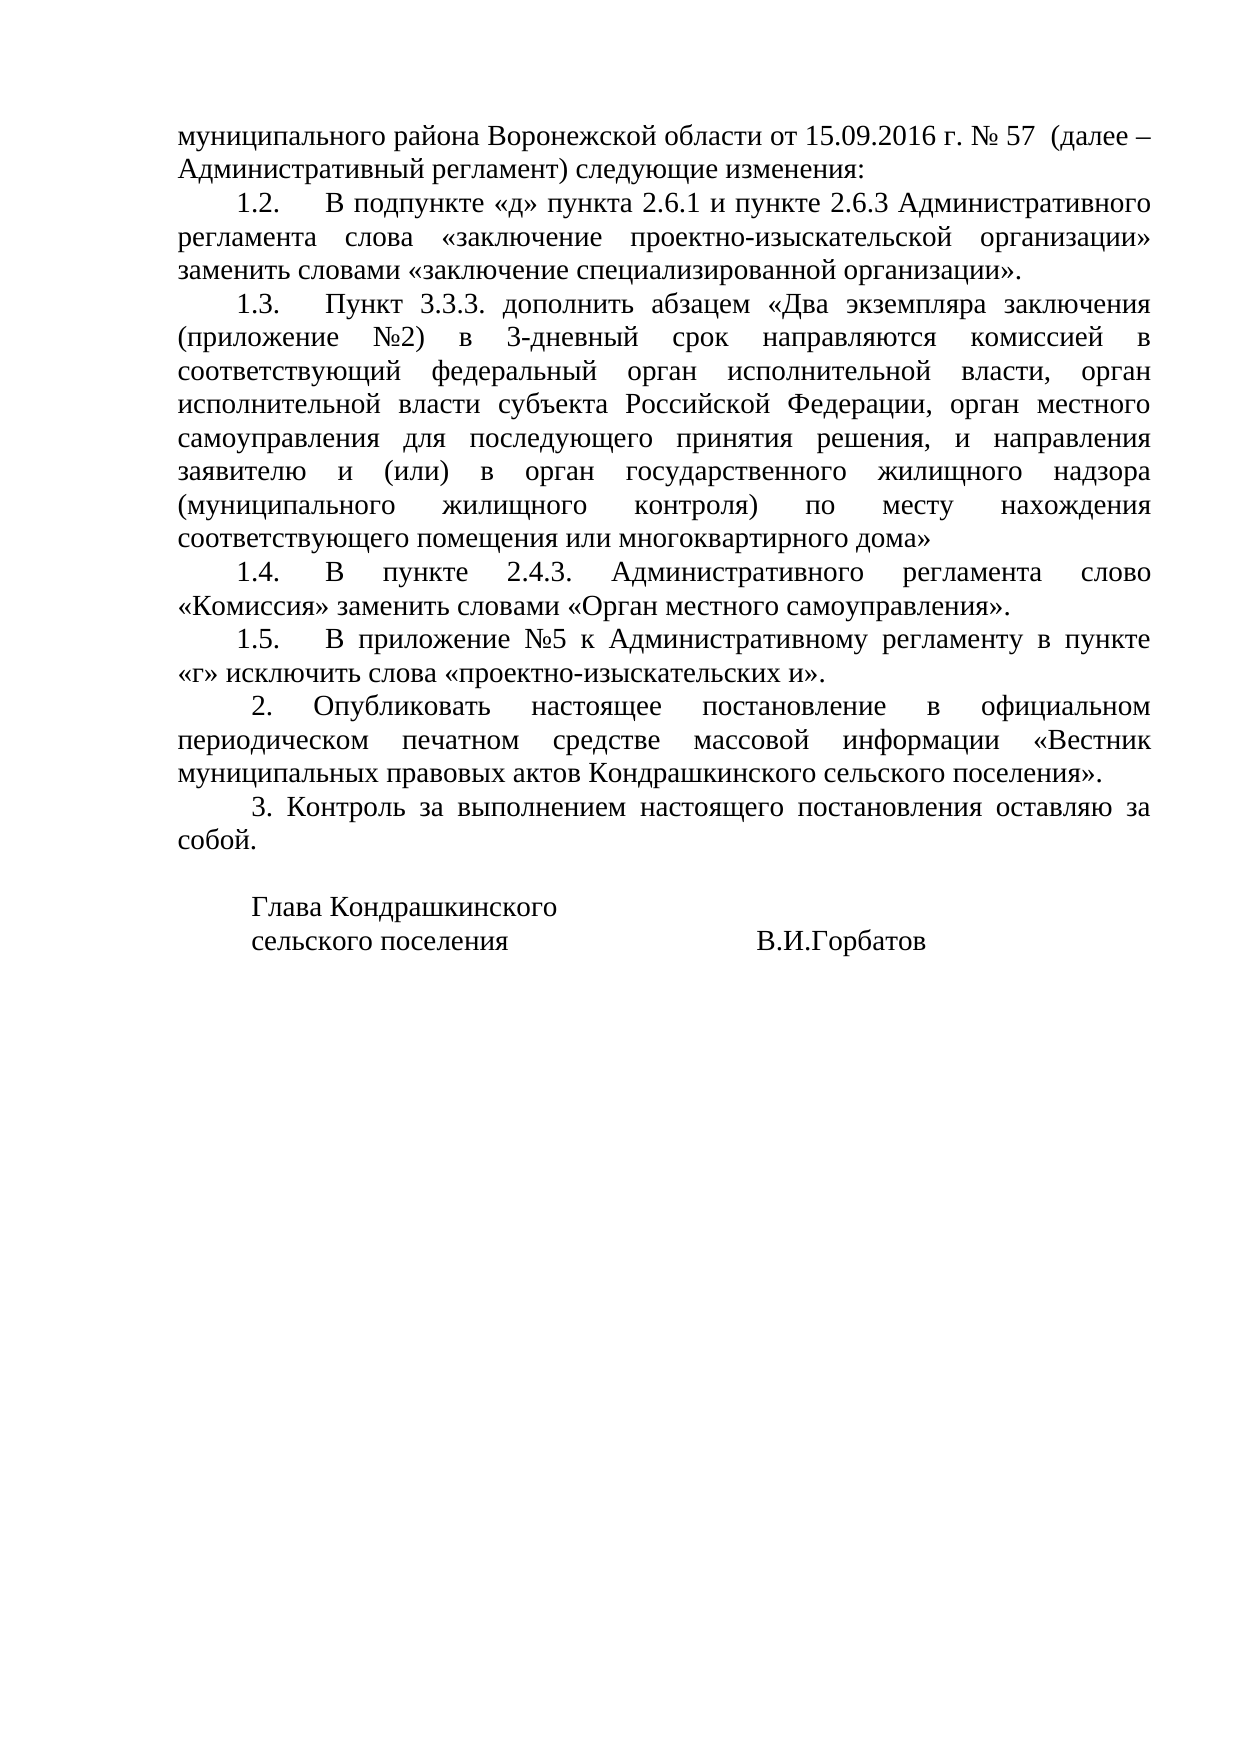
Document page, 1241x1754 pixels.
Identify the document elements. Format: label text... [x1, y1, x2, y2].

text Глава Кондрашкинского [177, 889, 1152, 923]
list В подпункте «д» пункта 2.6.1 и пункте 2.6.3 Административного регламента слова «заключение проектно-изыскательской организации» заменить словами «заключение специализированной организации». [177, 185, 1152, 286]
list В приложение №5 к Административному регламенту в пункте «г» исключить слова «проектно-изыскательских и». [177, 621, 1152, 688]
text 3. Контроль за выполнением настоящего постановления оставляю за собой. [177, 789, 1152, 856]
list В пункте 2.4.3. Административного регламента слово «Комиссия» заменить словами «Орган местного самоуправления». [177, 554, 1152, 621]
text сельского поселения В.И.Горбатов [177, 923, 1152, 957]
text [177, 118, 1152, 185]
list Пункт 3.3.3. дополнить абзацем «Два экземпляра заключения (приложение №2) в 3-дневный срок направляются комиссией в соответствующий федеральный орган исполнительной власти, орган исполнительной власти субъекта Российской Федерации, орган местного самоуправления для последующего принятия решения, и направления заявителю и (или) в орган государственного жилищного надзора (муниципального жилищного контроля) по месту нахождения соответствующего помещения или многоквартирного дома» [177, 286, 1152, 554]
text 2. Опубликовать настоящее постановление в официальном периодическом печатном средстве массовой информации «Вестник муниципальных правовых актов Кондрашкинского сельского поселения». [177, 688, 1152, 789]
